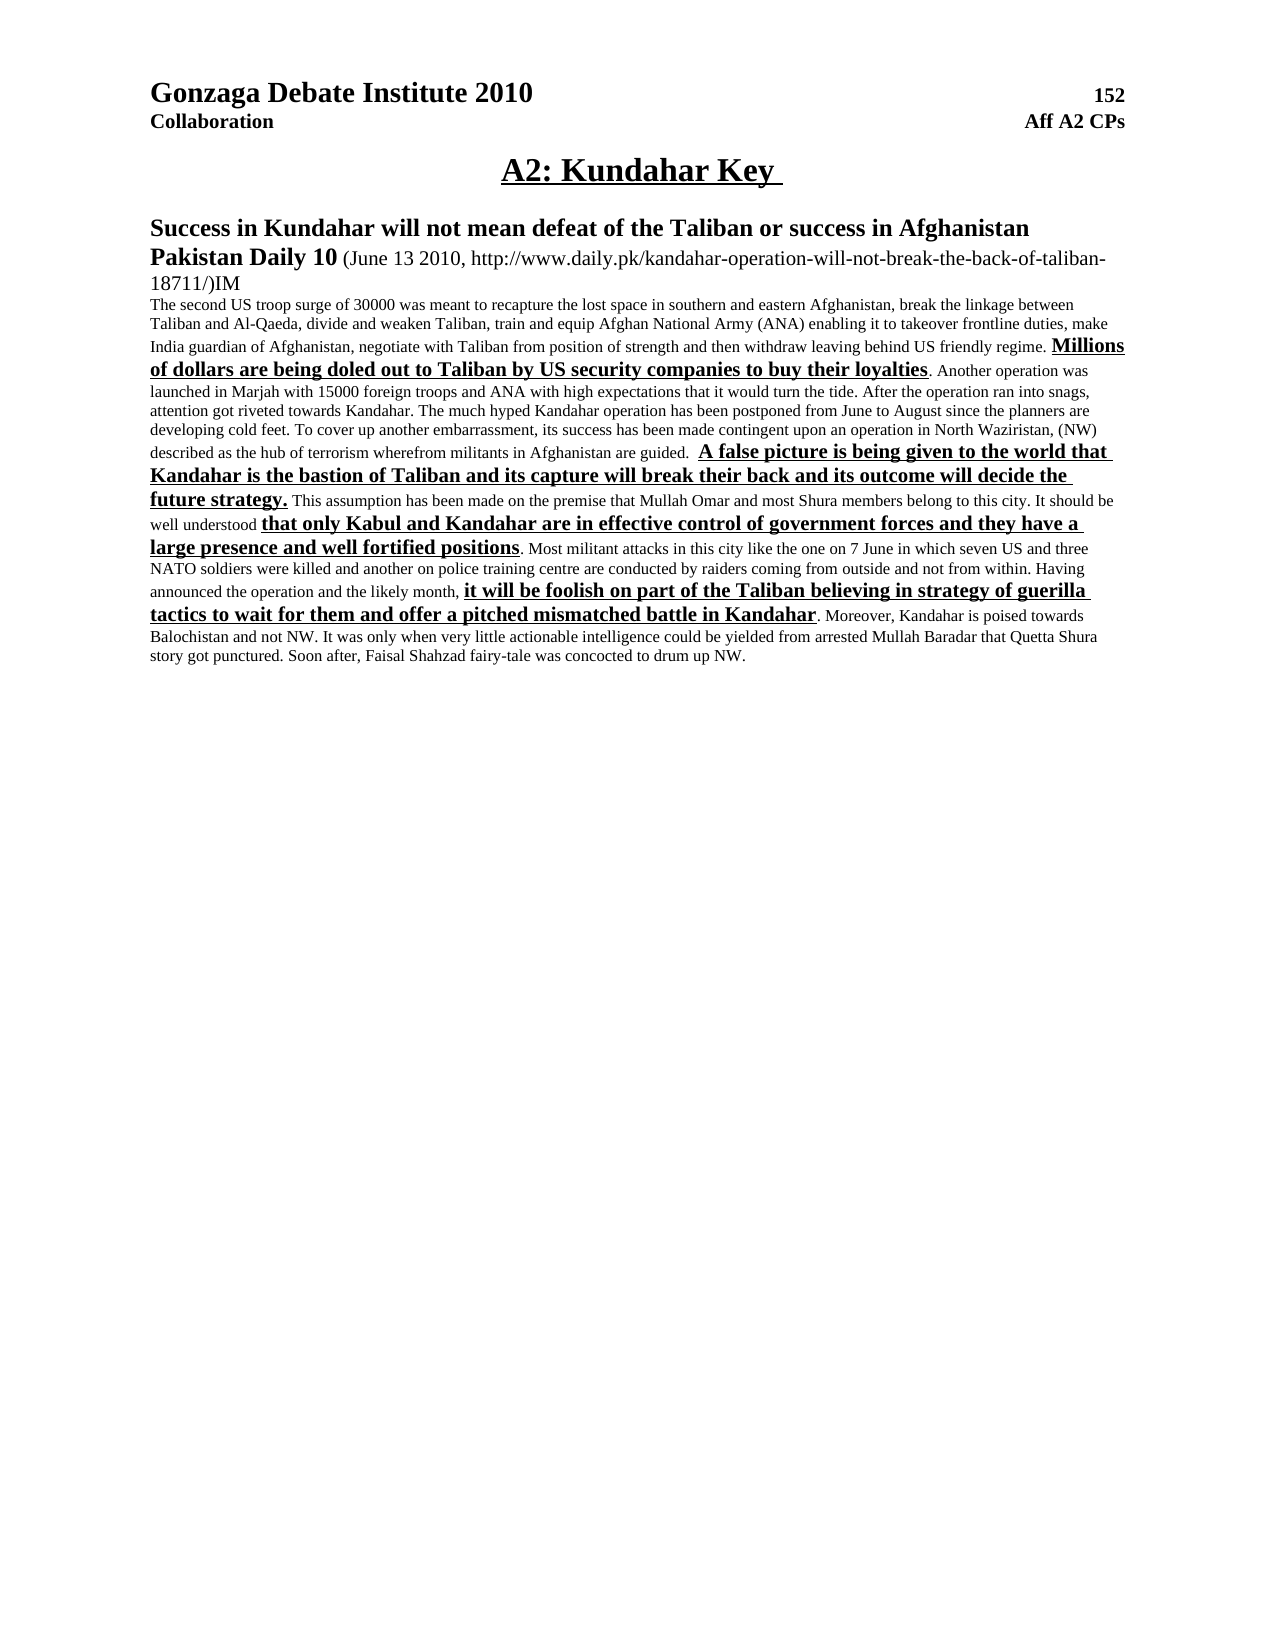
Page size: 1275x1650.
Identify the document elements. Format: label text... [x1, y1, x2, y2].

text The second US troop surge of 30000 was meant to recapture the lost space in southern and eastern Afghanistan, break the linkage between Taliban and Al-Qaeda, divide and weaken Taliban, train and equip Afghan National Army (ANA) enabling it to takeover frontline duties, make India guardian of Afghanistan, negotiate with Taliban from position of strength and then withdraw leaving behind US friendly regime. Millions of dollars are being doled out to Taliban by US security companies to buy their loyalties. Another operation was launched in Marjah with 15000 foreign troops and ANA with high expectations that it would turn the tide. After the operation ran into snags, attention got riveted towards Kandahar. The much hyped Kandahar operation has been postponed from June to August since the planners are developing cold feet. To cover up another embarrassment, its success has been made contingent upon an operation in North Waziristan, (NW) described as the hub of terrorism wherefrom militants in Afghanistan are guided. A false picture is being given to the world that Kandahar is the bastion of Taliban and its capture will break their back and its outcome will decide the future strategy. This assumption has been made on the premise that Mullah Omar and most Shura members belong to this city. It should be well understood that only Kabul and Kandahar are in effective control of government forces and they have a large presence and well fortified positions. Most militant attacks in this city like the one on 7 June in which seven US and three NATO soldiers were killed and another on police training centre are conducted by raiders coming from outside and not from within. Having announced the operation and the likely month, it will be foolish on part of the Taliban believing in strategy of guerilla tactics to wait for them and offer a pitched mismatched battle in Kandahar. Moreover, Kandahar is poised towards Balochistan and not NW. It was only when very little actionable intelligence could be yielded from arrested Mullah Baradar that Quetta Shura story got punctured. Soon after, Faisal Shahzad fairy-tale was concocted to drum up NW. [150, 295, 1125, 665]
title A2: Kundahar Key [150, 150, 1125, 188]
text Pakistan Daily 10 (June 13 2010, http://www.daily.pk/kandahar-operation-will-not-break-the-back-of-taliban-18711/)IM [150, 242, 1125, 295]
text Success in Kundahar will not mean defeat of the Taliban or success in Afghanistan [150, 213, 1125, 242]
